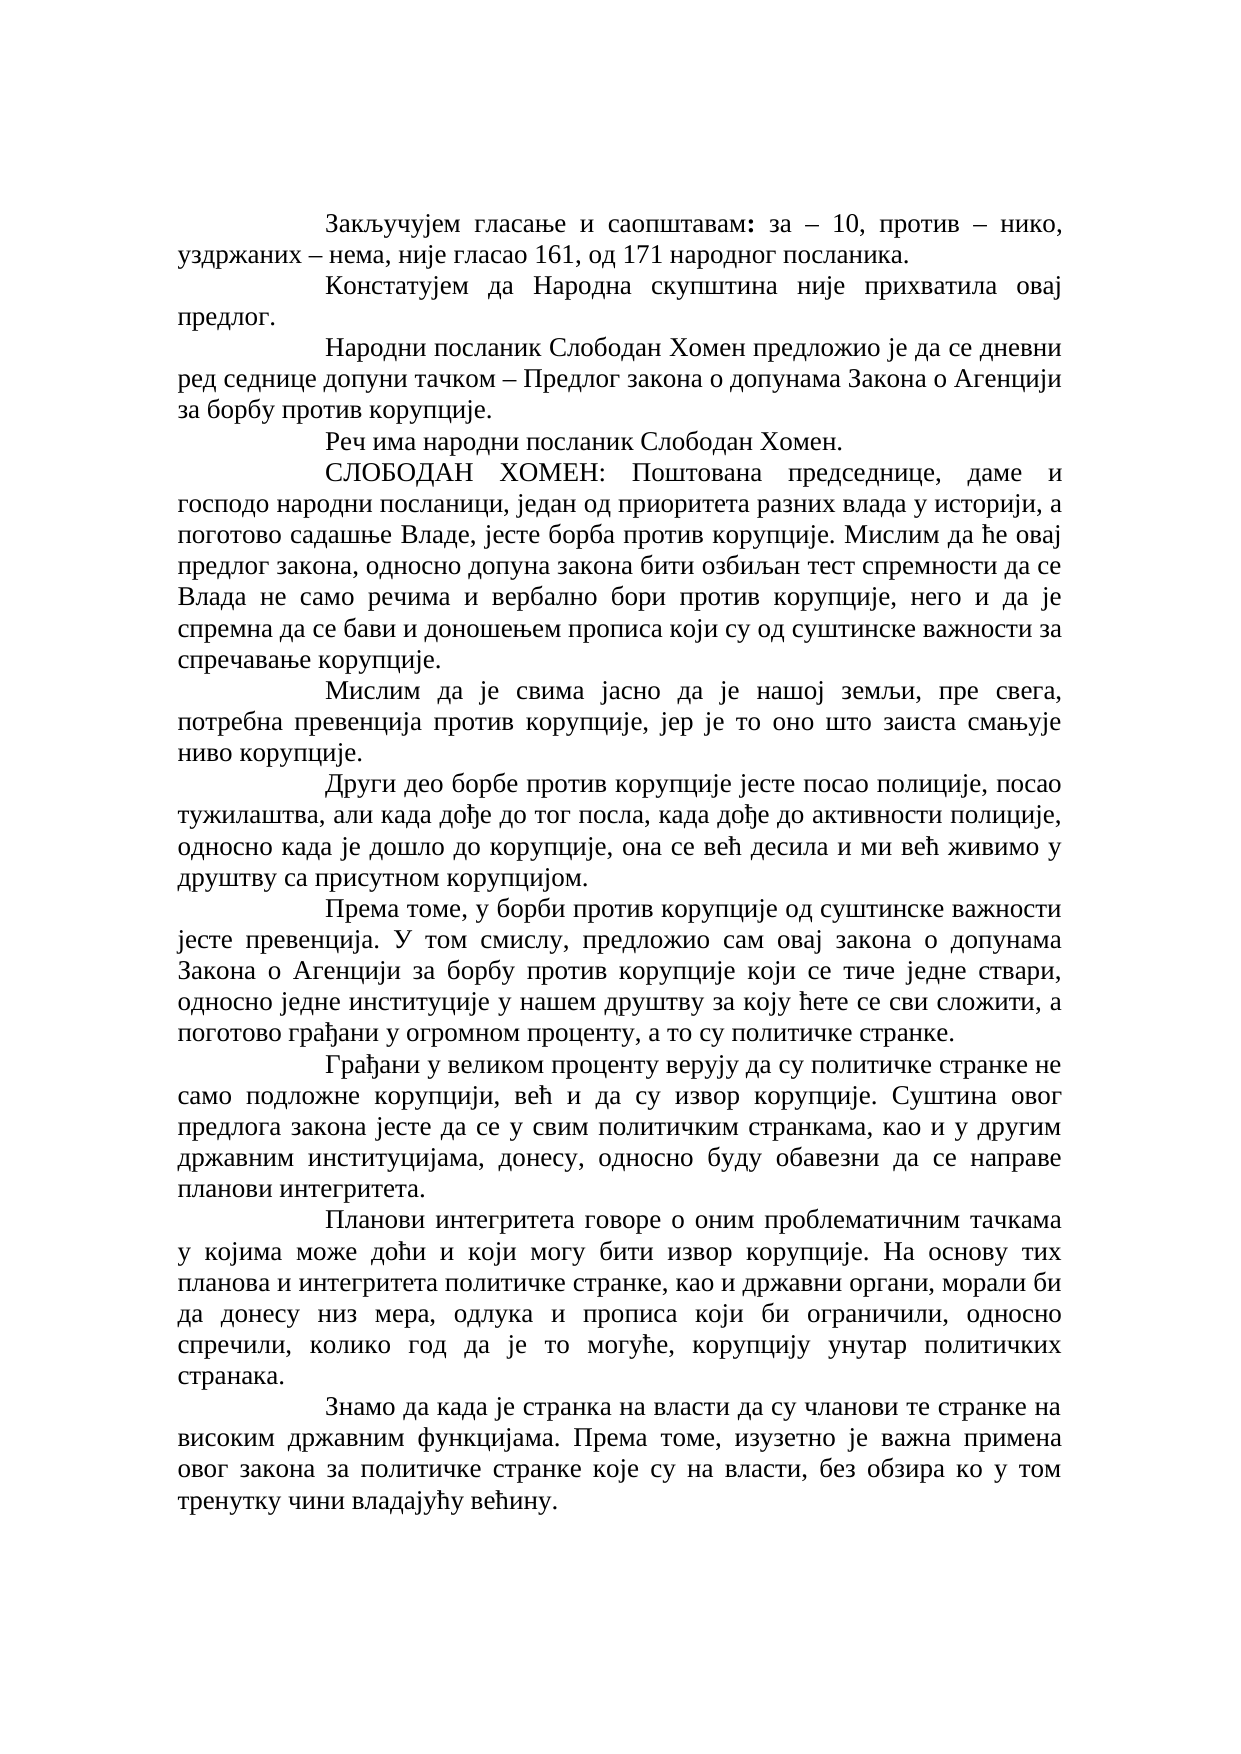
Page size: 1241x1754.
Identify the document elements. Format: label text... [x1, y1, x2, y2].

text Закључујем гласање и саопштавам: за – 10, против – нико, уздржаних – нема, није гласао 161, од 171 народног посланика. [177, 207, 1063, 269]
text Планови интегритета говоре о оним проблематичним тачкама у којима може доћи и који могу бити извор корупције. На основу тих планова и интегритета политичке странке, као и државни органи, морали би да донесу низ мера, одлука и прописа који би ограничили, односно спречили, колико год да је то могуће, корупцију унутар политичких странака. [177, 1203, 1063, 1390]
text Према томе, у борби против корупције од суштинске важности јесте превенција. У том смислу, предложио сам овај закона о допунама Закона о Агенцији за борбу против корупције који се тиче једне ствари, односно једне институције у нашем друштву за коју ћете се сви сложити, а поготово грађани у огромном проценту, а то су политичке странке. [177, 892, 1063, 1048]
text Мислим да је свима јасно да је нашој земљи, пре свега, потребна превенција против корупције, јер је то оно што заиста смањује ниво корупције. [177, 674, 1063, 767]
text Други део борбе против корупције јесте посао полиције, посао тужилаштва, али када дође до тог посла, када дође до активности полиције, односно када је дошло до корупције, она се већ десила и ми већ живимо у друштву са присутном корупцијом. [177, 767, 1063, 892]
text Знамо да када је странка на власти да су чланови те странке на високим државним функцијама. Према томе, изузетно је важна примена овог закона за политичке странке које су на власти, без обзира ко у том тренутку чини владајућу већину. [177, 1390, 1063, 1515]
text Реч има народни посланик Слободан Хомен. [177, 425, 1063, 456]
text Констатујем да Народна скупштина није прихватила овај предлог. [177, 269, 1063, 331]
text Грађани у великом проценту верују да су политичке странке не само подложне корупцији, већ и да су извор корупције. Суштина овог предлога закона јесте да се у свим политичким странкама, као и у другим државним институцијама, донесу, односно буду обавезни да се направе планови интегритета. [177, 1048, 1063, 1203]
text Народни посланик Слободан Хомен предложио је да се дневни ред седнице допуни тачком – Предлог закона о допунама Закона о Агенцији за борбу против корупције. [177, 331, 1063, 425]
text СЛОБОДАН ХОМЕН: Поштована председнице, даме и господо народни посланици, један од приоритета разних влада у историји, а поготово садашње Владе, јесте борба против корупције. Мислим да ће овај предлог закона, односно допуна закона бити озбиљан тест спремности да се Влада не само речима и вербално бори против корупције, него и да је спремна да се бави и доношењем прописа који су од суштинске важности за спречавање корупције. [177, 456, 1063, 674]
